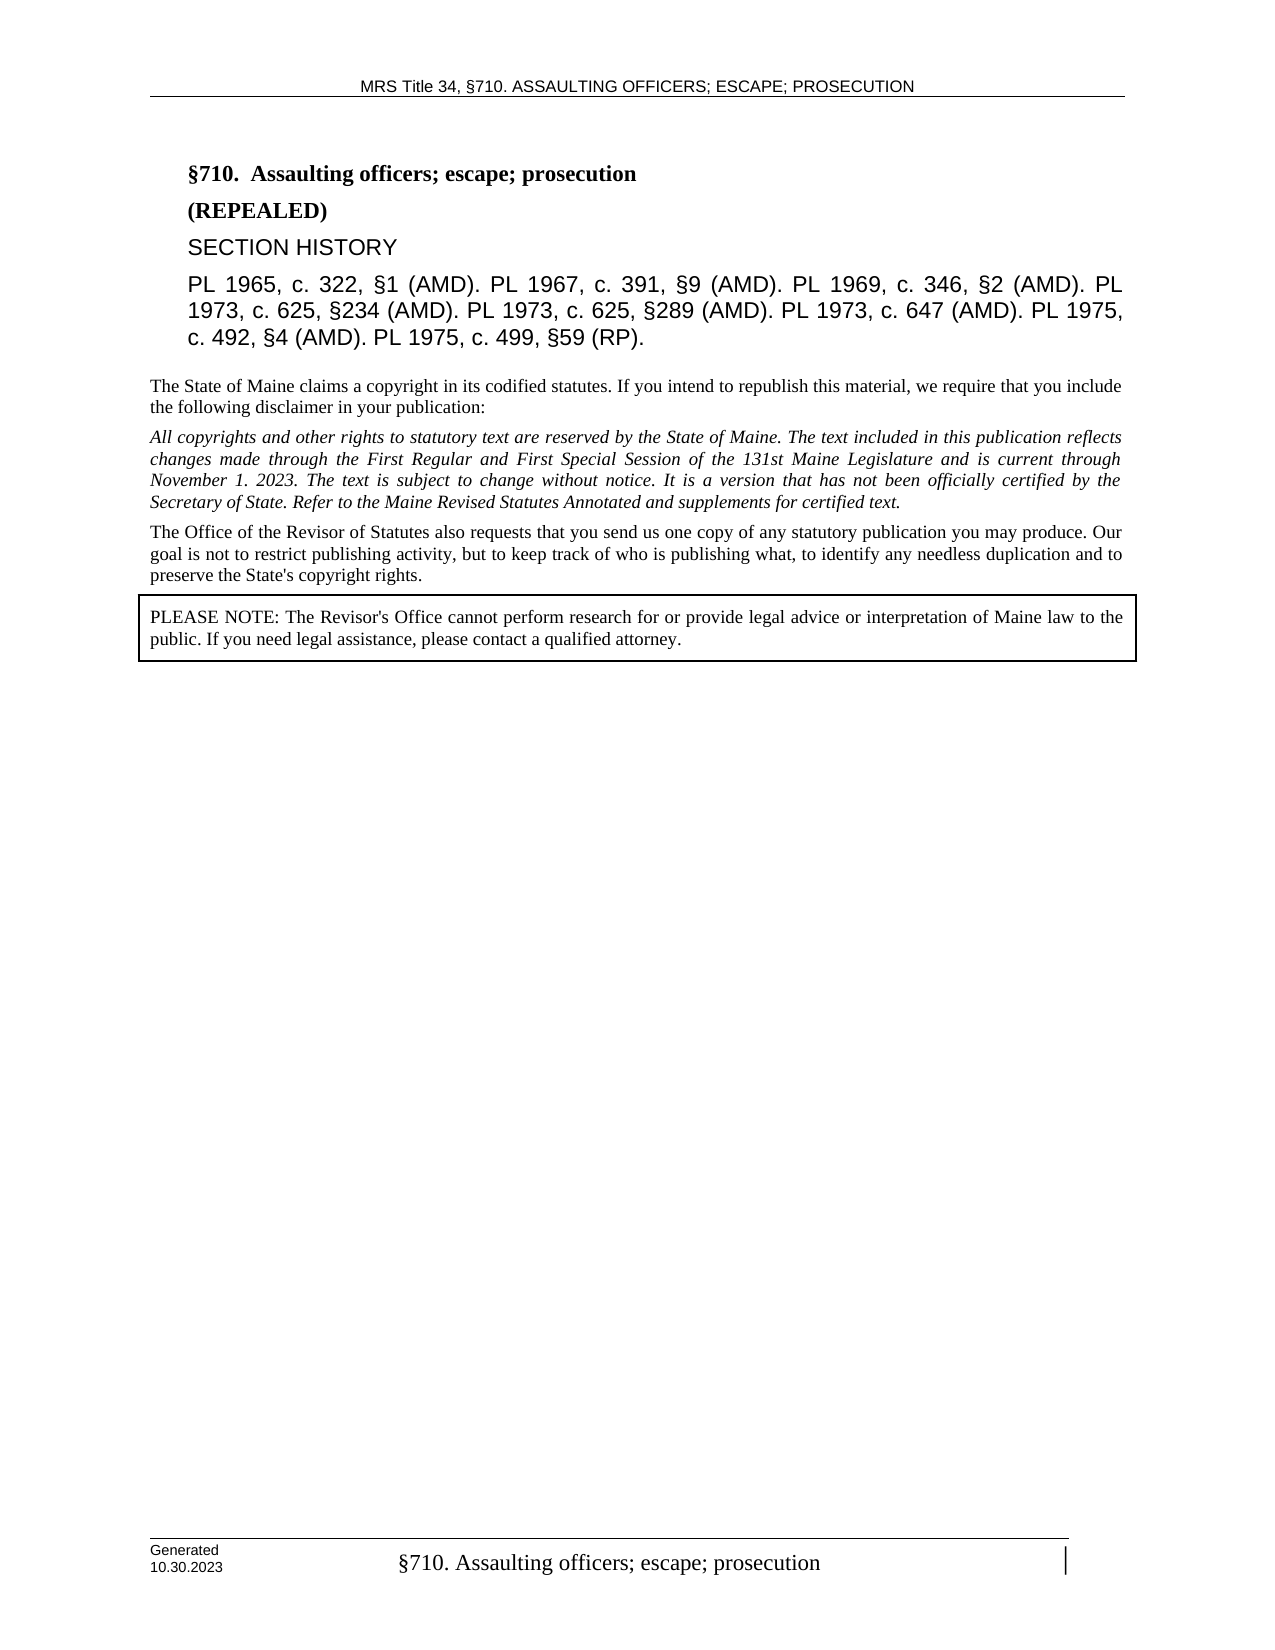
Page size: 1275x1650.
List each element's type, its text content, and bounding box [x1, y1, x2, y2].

text PLEASE NOTE: The Revisor's Office cannot perform research for or provide legal advice or interpretation of Maine law to the public. If you need legal assistance, please contact a qualified attorney. [140, 596, 1135, 660]
text The Office of the Revisor of Statutes also requests that you send us one copy of any statutory publication you may produce. Our goal is not to restrict publishing activity, but to keep track of who is publishing what, to identify any needless duplication and to preserve the State's copyright rights. [150, 521, 1125, 586]
text All copyrights and other rights to statutory text are reserved by the State of Maine. The text included in this publication reflects changes made through the First Regular and First Special Session of the 131st Maine Legislature and is current through November 1. 2023 . The text is subject to change without notice. It is a version that has not been officially certified by the Secretary of State. Refer to the Maine Revised Statutes Annotated and supplements for certified text. [150, 426, 1125, 512]
text SECTION HISTORY [187, 234, 1125, 260]
text (REPEALED) [187, 197, 1125, 223]
text The State of Maine claims a copyright in its codified statutes. If you intend to republish this material, we require that you include the following disclaimer in your publication: [150, 375, 1125, 418]
text §710. Assaulting officers; escape; prosecution [187, 160, 1125, 187]
text PL 1965, c. 322, §1 (AMD). PL 1967, c. 391, §9 (AMD). PL 1969, c. 346, §2 (AMD). PL 1973, c. 625, §234 (AMD). PL 1973, c. 625, §289 (AMD). PL 1973, c. 647 (AMD). PL 1975, c. 492, §4 (AMD). PL 1975, c. 499, §59 (RP). [187, 271, 1125, 350]
